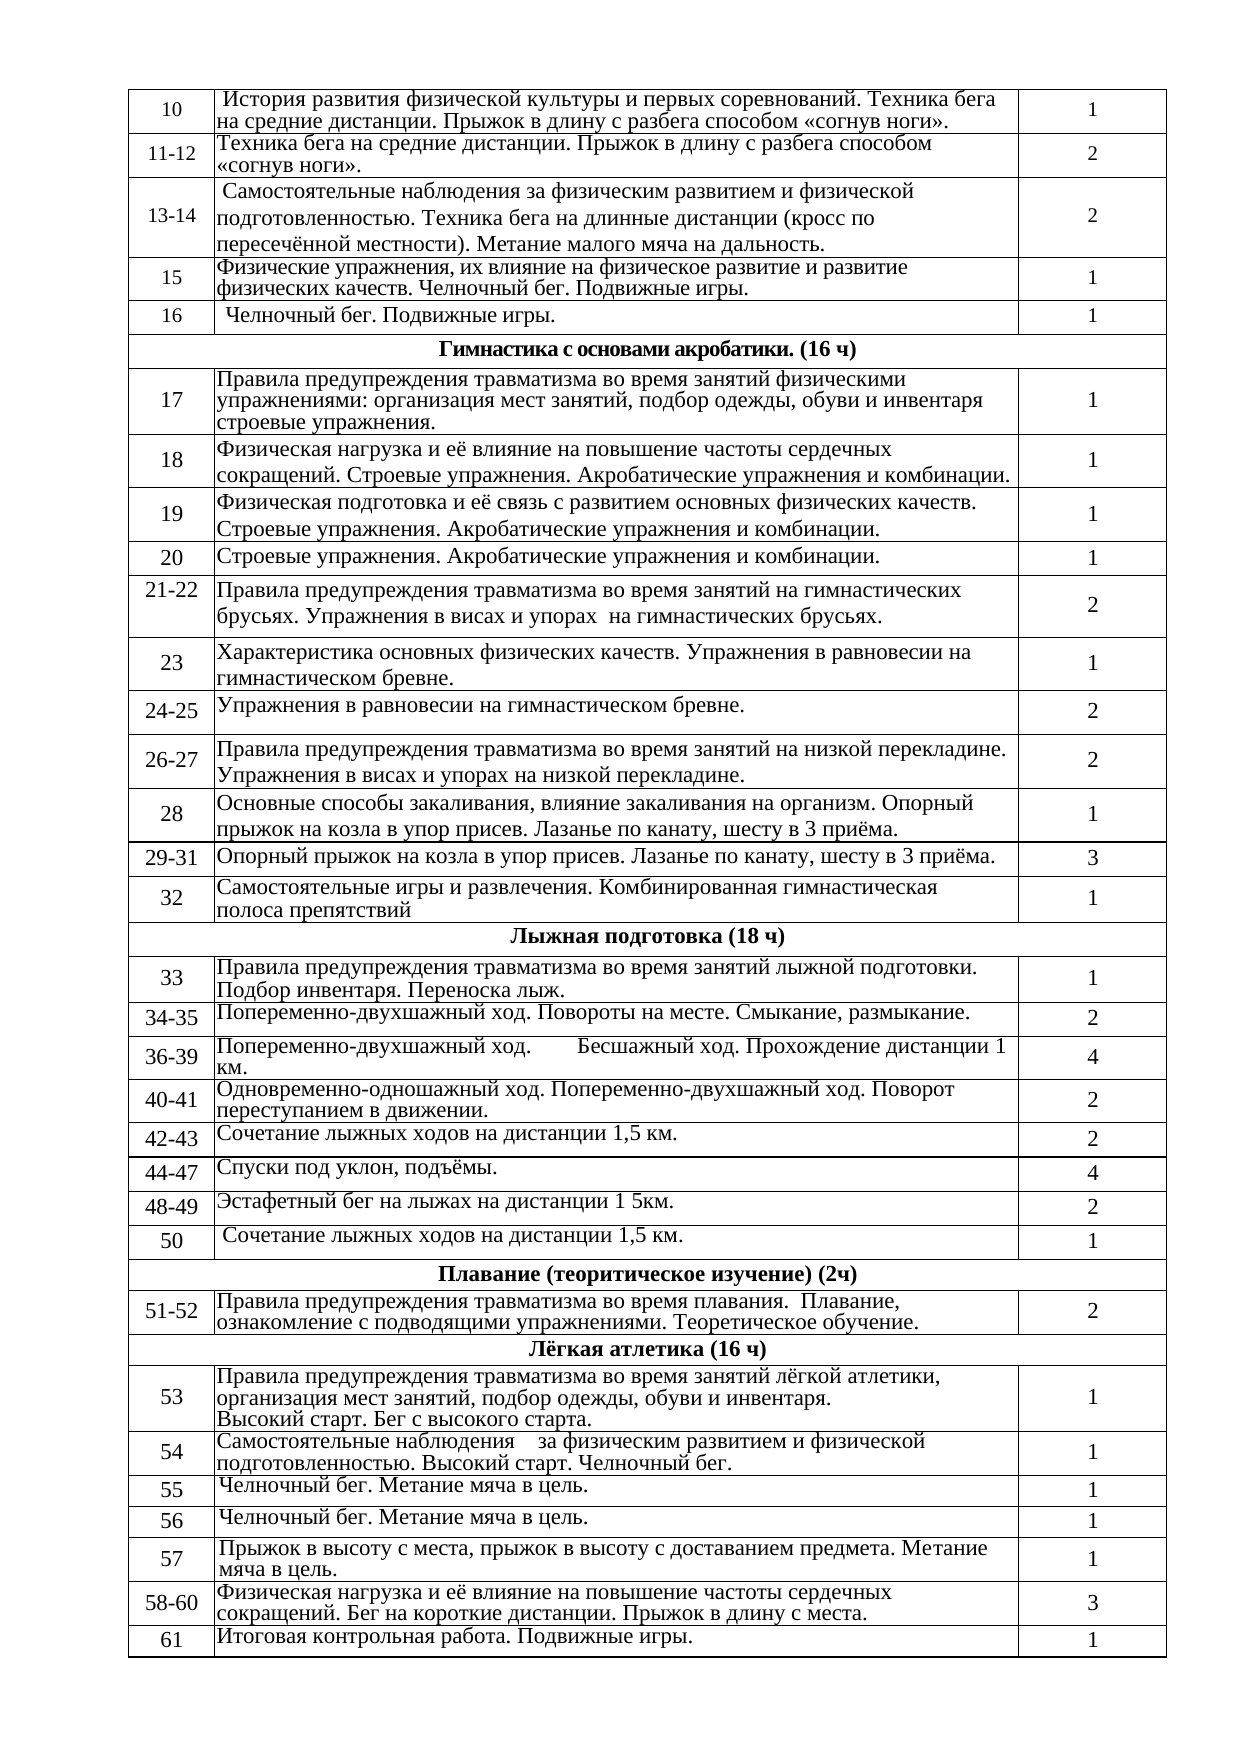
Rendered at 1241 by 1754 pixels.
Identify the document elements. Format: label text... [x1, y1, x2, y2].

table_cell Правила предупреждения травматизма во время занятий на низкой перекладине. Упражнения в висах и упорах на низкой перекладине. [215, 735, 1018, 788]
table_cell 54 [129, 1432, 214, 1475]
table_cell 2 [1019, 1080, 1166, 1122]
table_cell 2 [1019, 576, 1166, 637]
table_cell 1 [1019, 1226, 1166, 1259]
table_cell Правила предупреждения травматизма во время плавания. Плавание, ознакомление с подводящими упражнениями. Теоретическое обучение. [215, 1291, 1018, 1334]
table_cell 1 [1019, 90, 1166, 133]
table_cell Самостоятельные наблюдения за физическим развитием и физической подготовленностью. Техника бега на длинные дистанции (кросс по пересечённой местности). Метание малого мяча на дальность. [215, 178, 1018, 257]
table_cell 56 [129, 1507, 214, 1537]
table_cell Одновременно-одношажный ход. Попеременно-двухшажный ход. Поворот переступанием в движении. [215, 1080, 1018, 1122]
table_cell 26-27 [129, 735, 214, 788]
table_cell Физическая подготовка и её связь с развитием основных физических качеств. Строевые упражнения. Акробатические упражнения и комбинации. [215, 488, 1018, 541]
table_cell 24-25 [129, 691, 214, 734]
table_cell Прыжок в высоту с места, прыжок в высоту с доставанием предмета. Метание мяча в цель. [215, 1538, 1018, 1581]
table_cell Характеристика основных физических качеств. Упражнения в равновесии на гимнастическом бревне. [215, 638, 1018, 690]
table_cell 16 [129, 301, 214, 334]
table_cell Самостоятельные наблюдения за физическим развитием и физической подготовленностью. Высокий старт. Челночный бег. [215, 1432, 1018, 1475]
table_cell 1 [1019, 1626, 1166, 1656]
table_cell 1 [1019, 789, 1166, 841]
table_cell 61 [129, 1626, 214, 1656]
table_cell Сочетание лыжных ходов на дистанции . [215, 1123, 1018, 1156]
table_cell Правила предупреждения травматизма во время занятий на гимнастических брусьях. Упражнения в висах и упорах на гимнастических брусьях. [215, 576, 1018, 637]
table_cell Опорный прыжок на козла в упор присев. Лазанье по канату, шесту в 3 приёма. [215, 843, 1018, 876]
table_cell 1 [1019, 435, 1166, 487]
table_cell 1 [1019, 488, 1166, 541]
table_cell 2 [1019, 691, 1166, 734]
table_cell 1 [1019, 1366, 1166, 1431]
table_cell 2 [1019, 1003, 1166, 1036]
table_cell Техника бега на средние дистанции. Прыжок в длину с разбега способом «согнув ноги». [215, 134, 1018, 177]
table_cell 55 [129, 1476, 214, 1506]
table_cell 1 [1019, 877, 1166, 922]
table_cell Эстафетный бег на лыжах на дистанции 1 5км. [215, 1192, 1018, 1225]
table_cell 3 [1019, 1582, 1166, 1625]
table_cell Правила предупреждения травматизма во время занятий физическими упражнениями: организация мест занятий, подбор одежды, обуви и инвентаря строевые упражнения. [215, 369, 1018, 433]
table_cell Челночный бег. Метание мяча в цель. [215, 1507, 1018, 1537]
table_cell Правила предупреждения травматизма во время занятий лыжной подготовки. Подбор инвентаря. Переноска лыж. [215, 957, 1018, 1002]
table_cell 4 [1019, 1037, 1166, 1079]
table_cell Сочетание лыжных ходов на дистанции . [215, 1226, 1018, 1259]
table_cell Итоговая контрольная работа. Подвижные игры. [215, 1626, 1018, 1656]
table_cell 10 [129, 90, 214, 133]
table_cell 50 [129, 1226, 214, 1259]
table_cell 3 [1019, 843, 1166, 876]
table_cell 51-52 [129, 1291, 214, 1334]
table_cell Основные способы закаливания, влияние закаливания на организм. Опорный прыжок на козла в упор присев. Лазанье по канату, шесту в 3 приёма. [215, 789, 1018, 841]
table_cell Спуски под уклон, подъёмы. [215, 1158, 1018, 1191]
table_cell 21-22 [129, 576, 214, 637]
table_cell 1 [1019, 957, 1166, 1002]
table_cell Физические упражнения, их влияние на физическое развитие и развитие физических качеств. Челночный бег. Подвижные игры. [215, 258, 1018, 300]
table_cell Гимнастика с основами акробатики. (16 ч) [129, 335, 1166, 368]
table_cell 2 [1019, 1123, 1166, 1156]
table_cell 1 [1019, 258, 1166, 300]
table_cell Физическая нагрузка и её влияние на повышение частоты сердечных сокращений. Строевые упражнения. Акробатические упражнения и комбинации. [215, 435, 1018, 487]
table_cell 13-14 [129, 178, 214, 257]
table_cell 23 [129, 638, 214, 690]
table_cell 2 [1019, 178, 1166, 257]
table_cell Лыжная подготовка (18 ч) [129, 923, 1166, 956]
table_cell 2 [1019, 134, 1166, 177]
table_cell 17 [129, 369, 214, 433]
table_cell 32 [129, 877, 214, 922]
table_cell 42-43 [129, 1123, 214, 1156]
table_cell 2 [1019, 1192, 1166, 1225]
table_cell 11-12 [129, 134, 214, 177]
table_cell 1 [1019, 1507, 1166, 1537]
table_cell 58-60 [129, 1582, 214, 1625]
table_cell Физическая нагрузка и её влияние на повышение частоты сердечных сокращений. Бег на короткие дистанции. Прыжок в длину с места. [215, 1582, 1018, 1625]
table_cell История развития физической культуры и первых соревнований. Техника бега на средние дистанции. Прыжок в длину с разбега способом «согнув ноги». [215, 90, 1018, 133]
table_cell 48-49 [129, 1192, 214, 1225]
table_cell Правила предупреждения травматизма во время занятий лёгкой атлетики, организация мест занятий, подбор одежды, обуви и инвентаря. Высокий старт. Бег с высокого старта. [215, 1366, 1018, 1431]
table_cell 4 [1019, 1158, 1166, 1191]
table_cell 1 [1019, 1538, 1166, 1581]
table_cell 18 [129, 435, 214, 487]
table_cell 20 [129, 542, 214, 575]
table_cell Лёгкая атлетика (16 ч) [129, 1335, 1166, 1365]
table_cell 2 [1019, 1291, 1166, 1334]
table_cell 1 [1019, 301, 1166, 334]
table_cell 40-41 [129, 1080, 214, 1122]
table_cell Плавание (теоритическое изучение) (2ч) [129, 1260, 1166, 1290]
table_cell 29-31 [129, 843, 214, 876]
table_cell 1 [1019, 1432, 1166, 1475]
table_cell 2 [1019, 735, 1166, 788]
table_cell 57 [129, 1538, 214, 1581]
table_cell 34-35 [129, 1003, 214, 1036]
table_cell 1 [1019, 1476, 1166, 1506]
table_cell Попеременно-двухшажный ход. Повороты на месте. Смыкание, размыкание. [215, 1003, 1018, 1036]
table_cell 1 [1019, 542, 1166, 575]
table_cell Попеременно-двухшажный ход. Бесшажный ход. Прохождение дистанции . [215, 1037, 1018, 1079]
table_cell Челночный бег. Метание мяча в цель. [215, 1476, 1018, 1506]
table_cell 19 [129, 488, 214, 541]
table_cell 1 [1019, 369, 1166, 433]
table_cell 33 [129, 957, 214, 1002]
table_cell 36-39 [129, 1037, 214, 1079]
table_cell Упражнения в равновесии на гимнастическом бревне. [215, 691, 1018, 734]
table_cell 1 [1019, 638, 1166, 690]
table_cell 44-47 [129, 1158, 214, 1191]
table_cell Челночный бег. Подвижные игры. [215, 301, 1018, 334]
table_cell 53 [129, 1366, 214, 1431]
table_cell Строевые упражнения. Акробатические упражнения и комбинации. [215, 542, 1018, 575]
table_cell 28 [129, 789, 214, 841]
table_cell Самостоятельные игры и развлечения. Комбинированная гимнастическая полоса препятствий [215, 877, 1018, 922]
table_cell 15 [129, 258, 214, 300]
